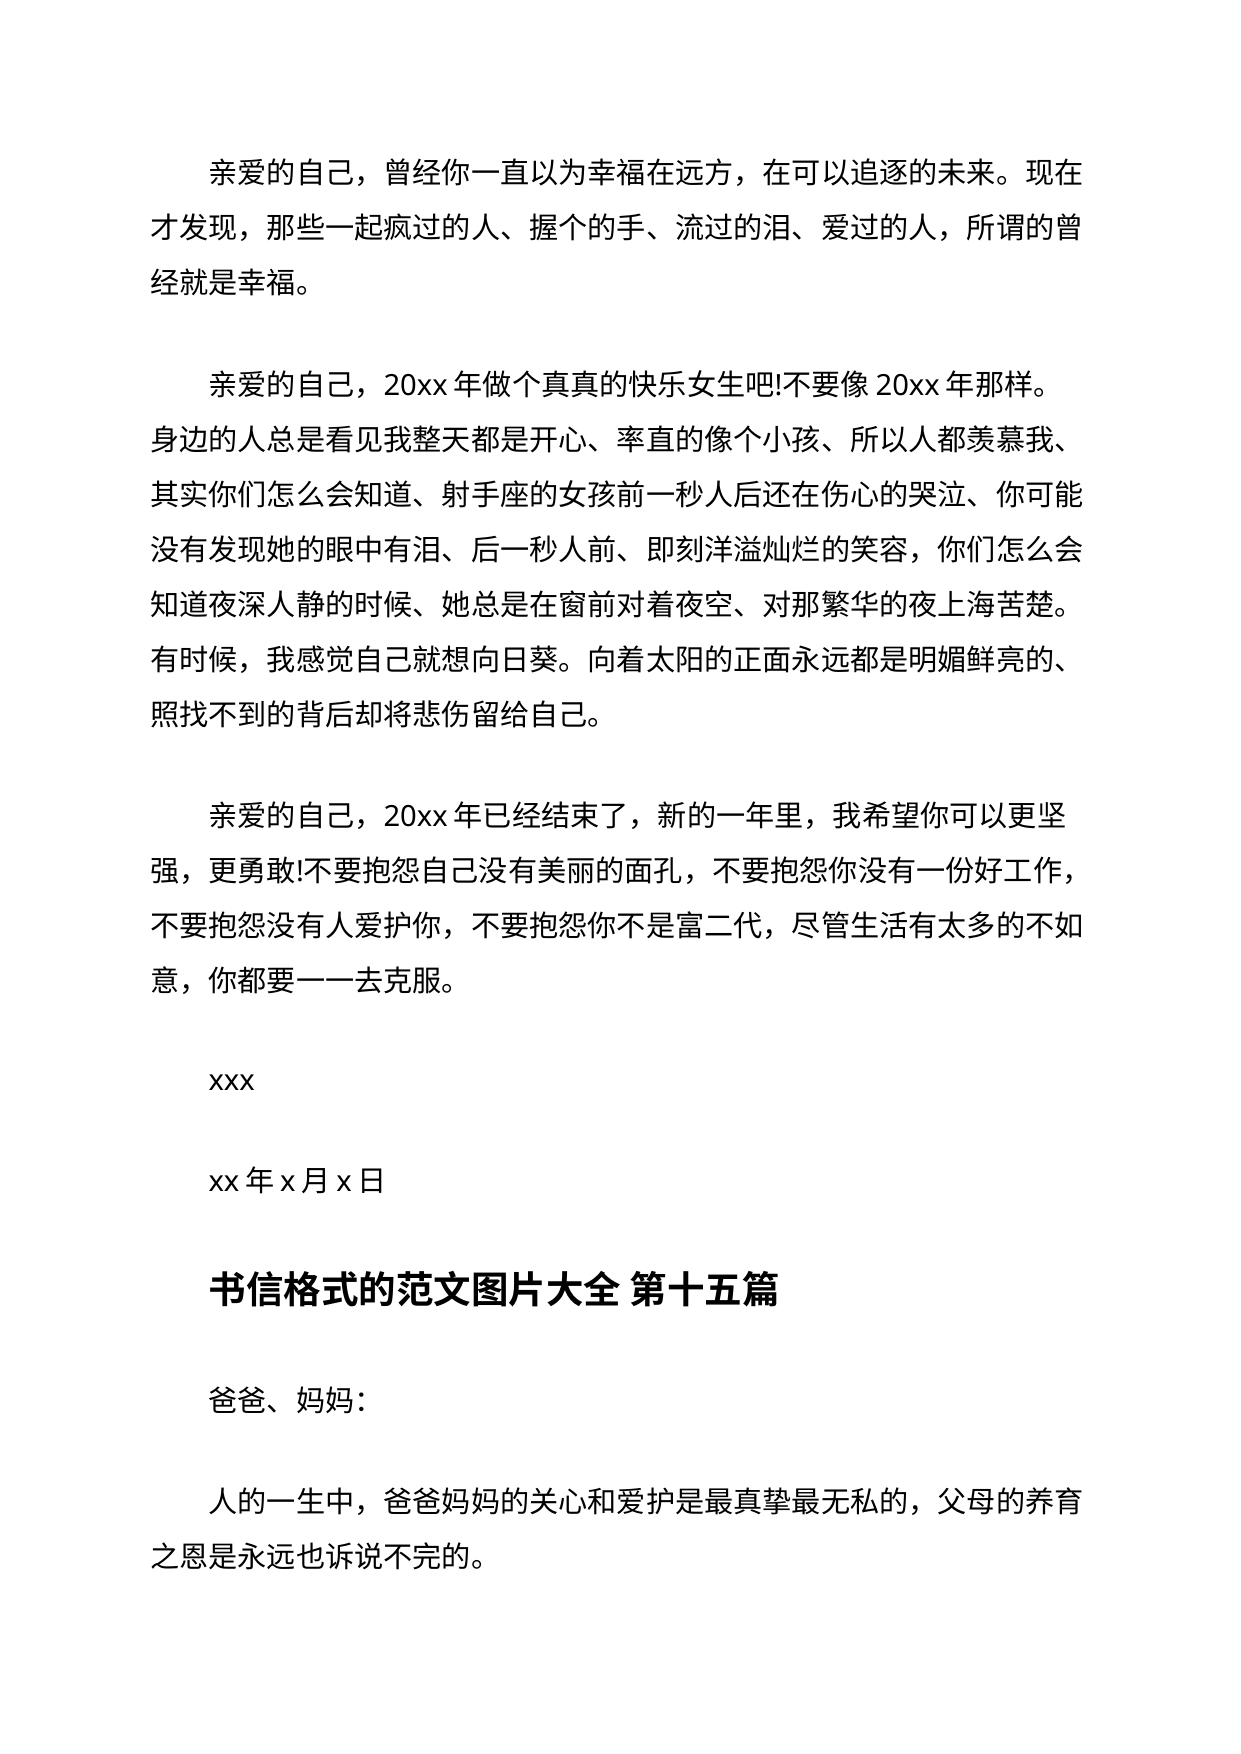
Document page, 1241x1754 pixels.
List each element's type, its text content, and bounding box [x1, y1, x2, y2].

text xx年x月x日 [150, 1158, 1090, 1200]
text 书信格式的范文图片大全 第十五篇 [150, 1260, 1090, 1314]
text 人的一生中，爸爸妈妈的关心和爱护是最真挚最无私的，父母的养育之恩是永远也诉说不完的。 [150, 1479, 1090, 1576]
text 亲爱的自己，曾经你一直以为幸福在远方，在可以追逐的未来。现在才发现，那些一起疯过的人、握个的手、流过的泪、爱过的人，所谓的曾经就是幸福。 [150, 150, 1090, 302]
text 爸爸、妈妈： [150, 1377, 1090, 1419]
text 亲爱的自己，20xx年已经结束了，新的一年里，我希望你可以更坚强，更勇敢!不要抱怨自己没有美丽的面孔，不要抱怨你没有一份好工作，不要抱怨没有人爱护你，不要抱怨你不是富二代，尽管生活有太多的不如意，你都要一一去克服。 [150, 793, 1090, 1000]
text 亲爱的自己，20xx年做个真真的快乐女生吧!不要像20xx年那样。身边的人总是看见我整天都是开心、率直的像个小孩、所以人都羡慕我、其实你们怎么会知道、射手座的女孩前一秒人后还在伤心的哭泣、你可能没有发现她的眼中有泪、后一秒人前、即刻洋溢灿烂的笑容，你们怎么会知道夜深人静的时候、她总是在窗前对着夜空、对那繁华的夜上海苦楚。有时候，我感觉自己就想向日葵。向着太阳的正面永远都是明媚鲜亮的、照找不到的背后却将悲伤留给自己。 [150, 362, 1090, 733]
text xxx [150, 1059, 1090, 1099]
